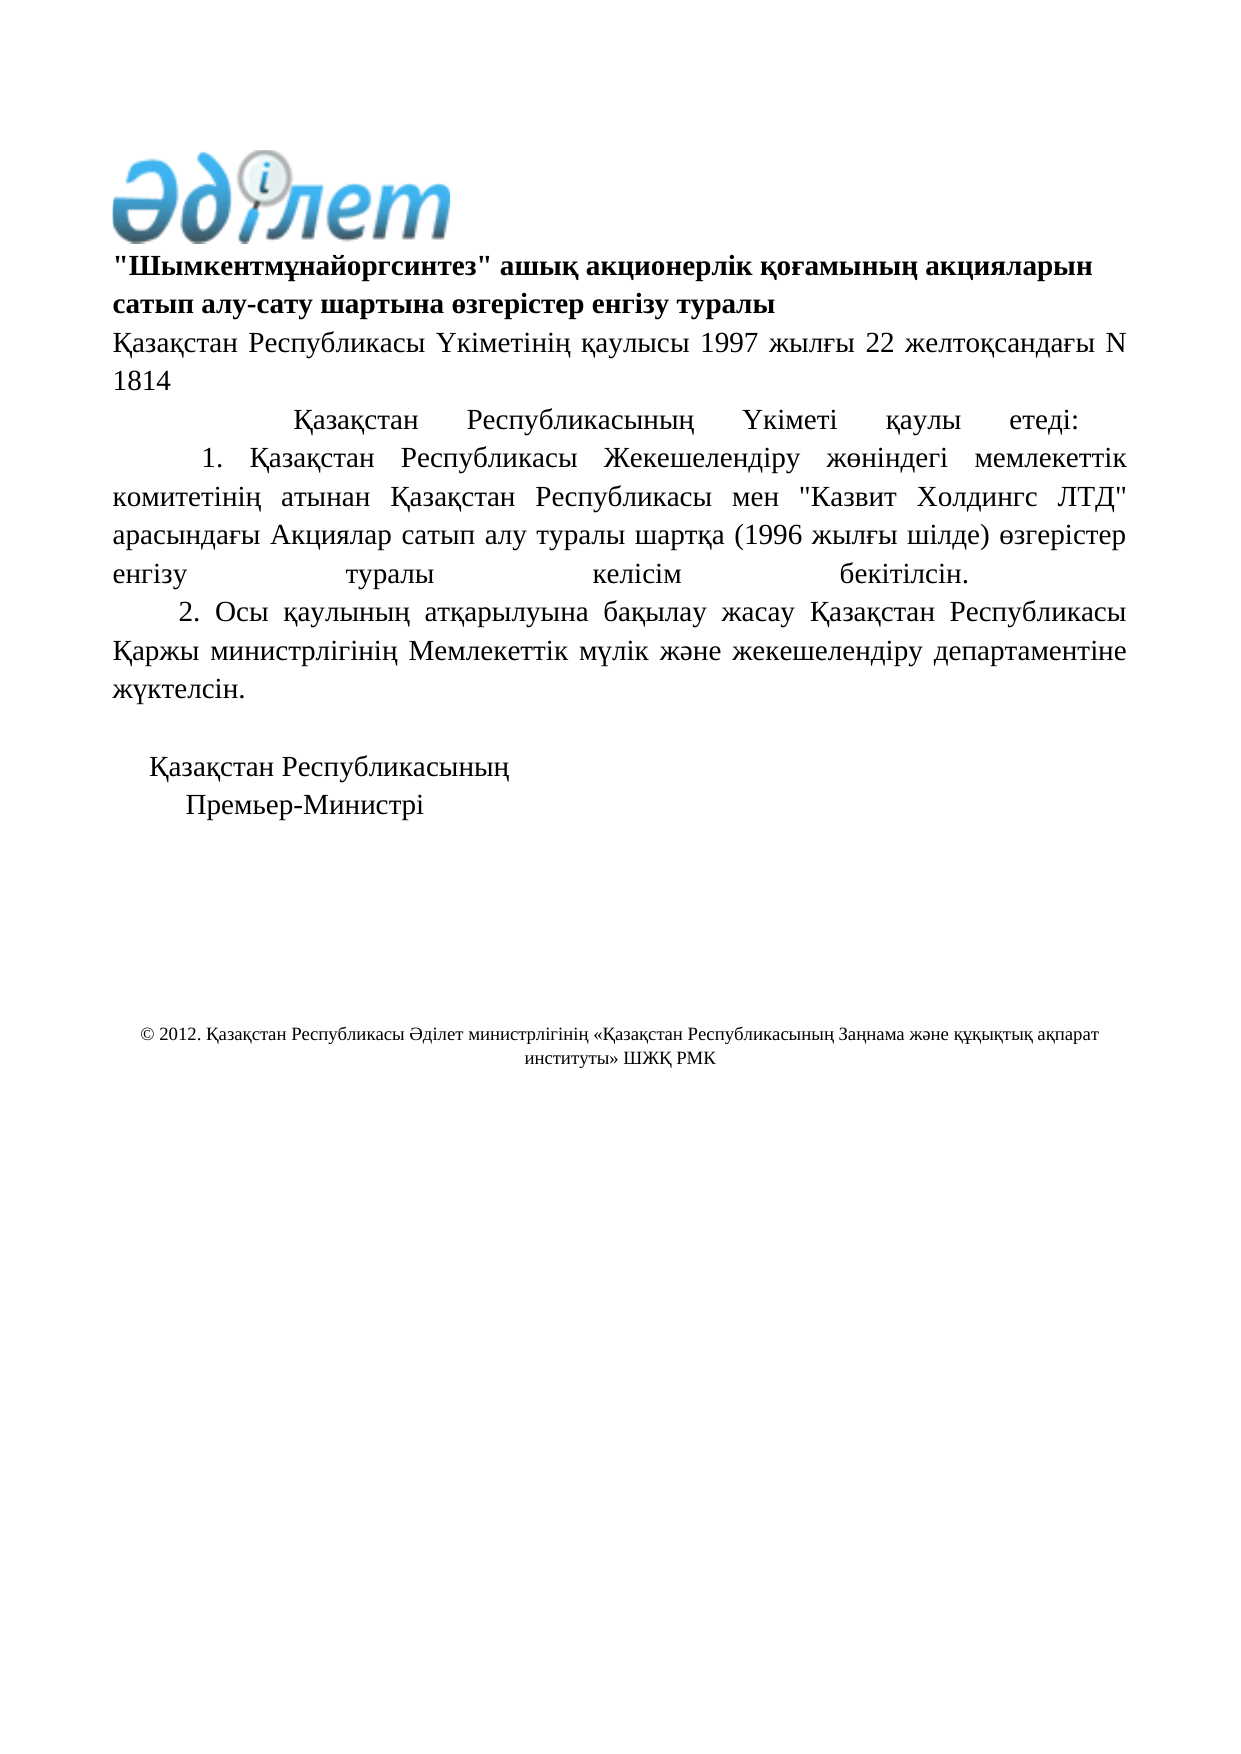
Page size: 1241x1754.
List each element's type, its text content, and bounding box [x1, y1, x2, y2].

picture [112, 150, 451, 244]
text © 2012. Қазақстан Республикасы Әділет министрлігінің «Қазақстан Республикасының Заңнама және құқықтық ақпарат институты» ШЖҚ РМК [112, 1022, 1128, 1069]
text Қазақстан Республикасының Үкiметi қаулы етедi: 1. Қазақстан Республикасы Жекешелендiру жөнiндегi мемлекеттiк комитетiнiң атынан Қазақстан Республикасы мен "Казвит Холдингс ЛТД" арасындағы Акциялар сатып алу туралы шартқа (1996 жылғы шiлде) өзгерiстер енгiзу туралы келiсiм бекiтiлсiн. 2. Осы қаулының атқарылуына бақылау жасау Қазақстан Республикасы Қаржы министрлiгiнiң Мемлекеттiк мүлiк және жекешелендiру департаментiне жүктелсiн. [112, 402, 1128, 744]
text Премьер-Министрi [112, 787, 1128, 821]
text Қазақстан Республикасының [112, 749, 1128, 782]
text Қазақстан Республикасы Үкiметiнiң қаулысы 1997 жылғы 22 желтоқсандағы N 1814 [112, 325, 1128, 397]
text "Шымкентмұнайоргсинтез" ашық акционерлiк қоғамының акцияларын сатып алу-сату шартына өзгерiстер енгiзу туралы [112, 248, 1128, 320]
